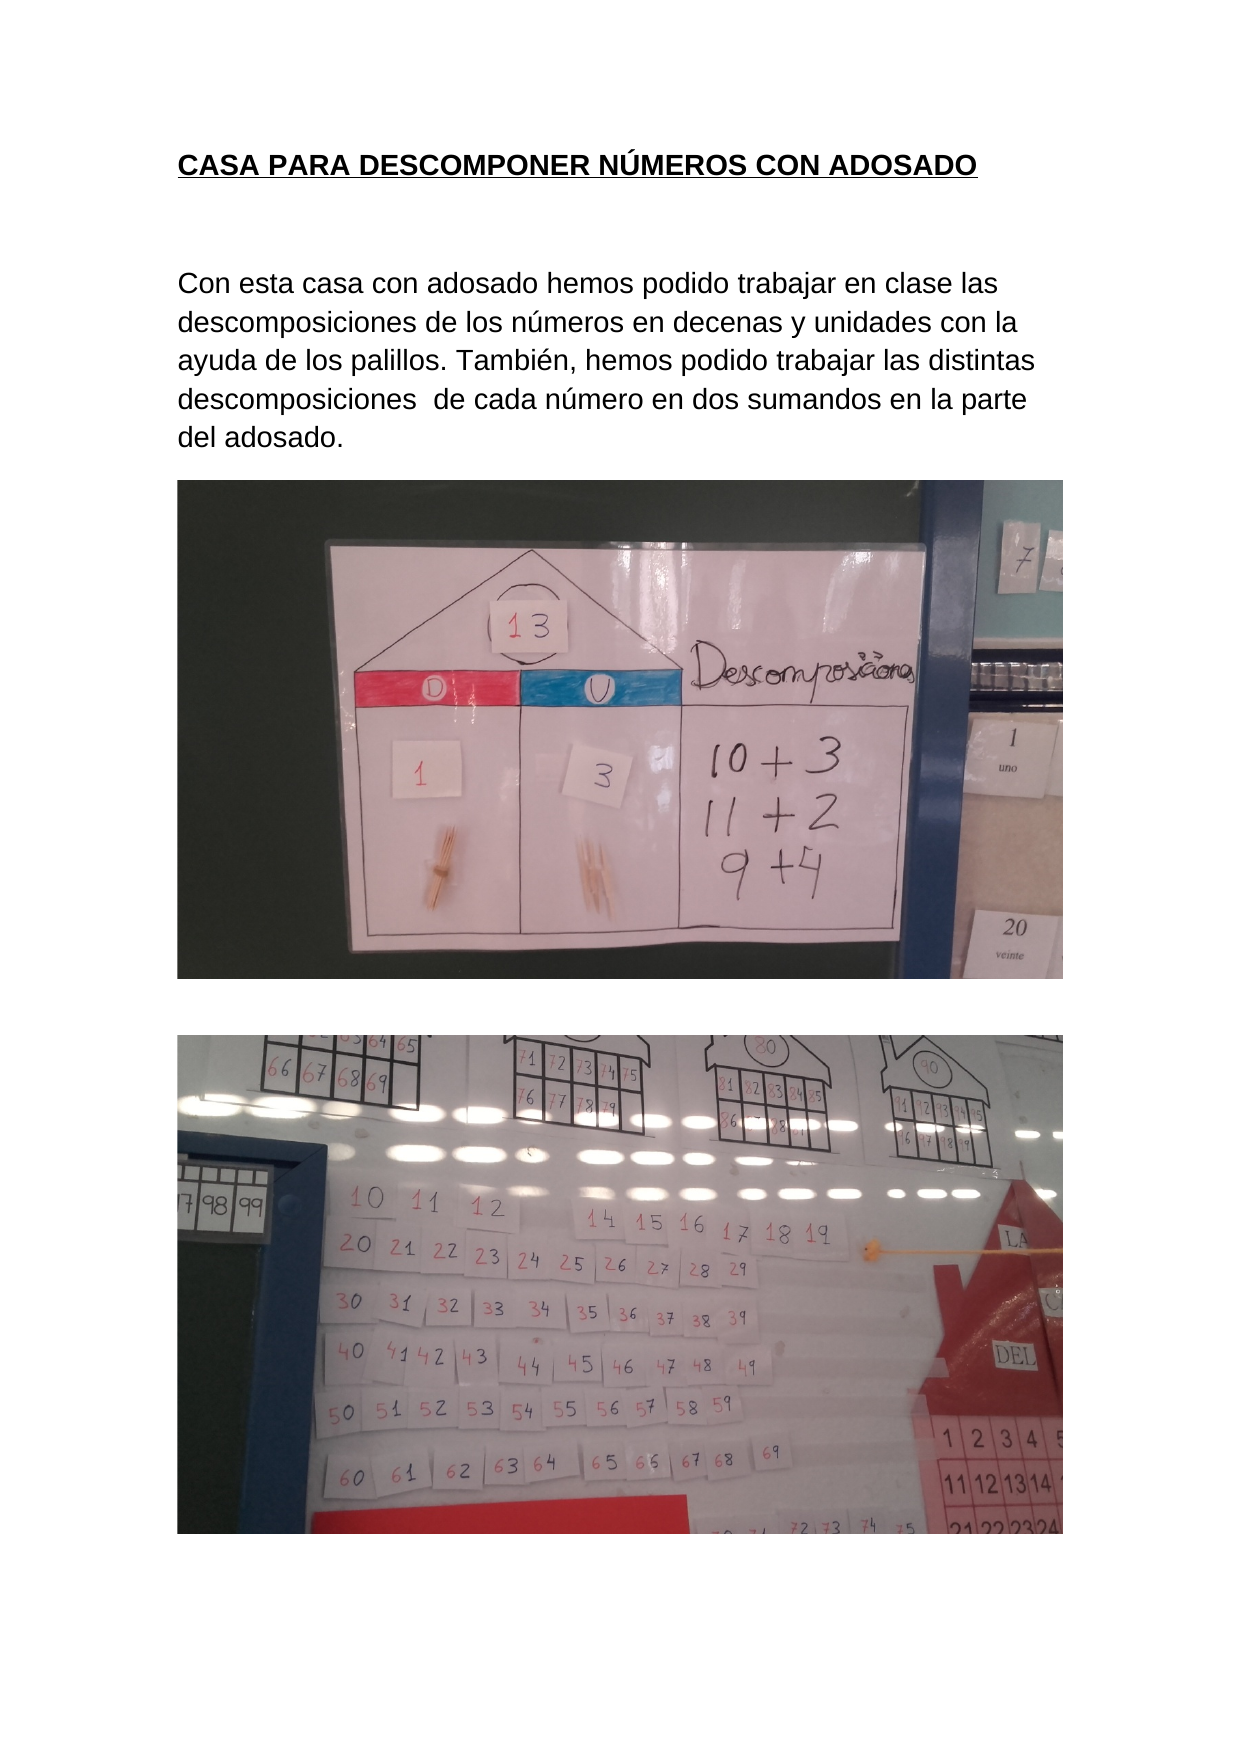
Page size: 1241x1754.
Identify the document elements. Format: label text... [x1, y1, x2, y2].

text Con esta casa con adosado hemos podido trabajar en clase las descomposiciones de los números en decenas y unidades con la ayuda de los palillos. También, hemos podido trabajar las distintas descomposiciones de cada número en dos sumandos en la parte del adosado. [177, 266, 1063, 454]
text CASA PARA DESCOMPONER NÚMEROS CON ADOSADO [177, 148, 1063, 181]
picture [177, 1035, 1063, 1534]
picture [177, 480, 1063, 979]
